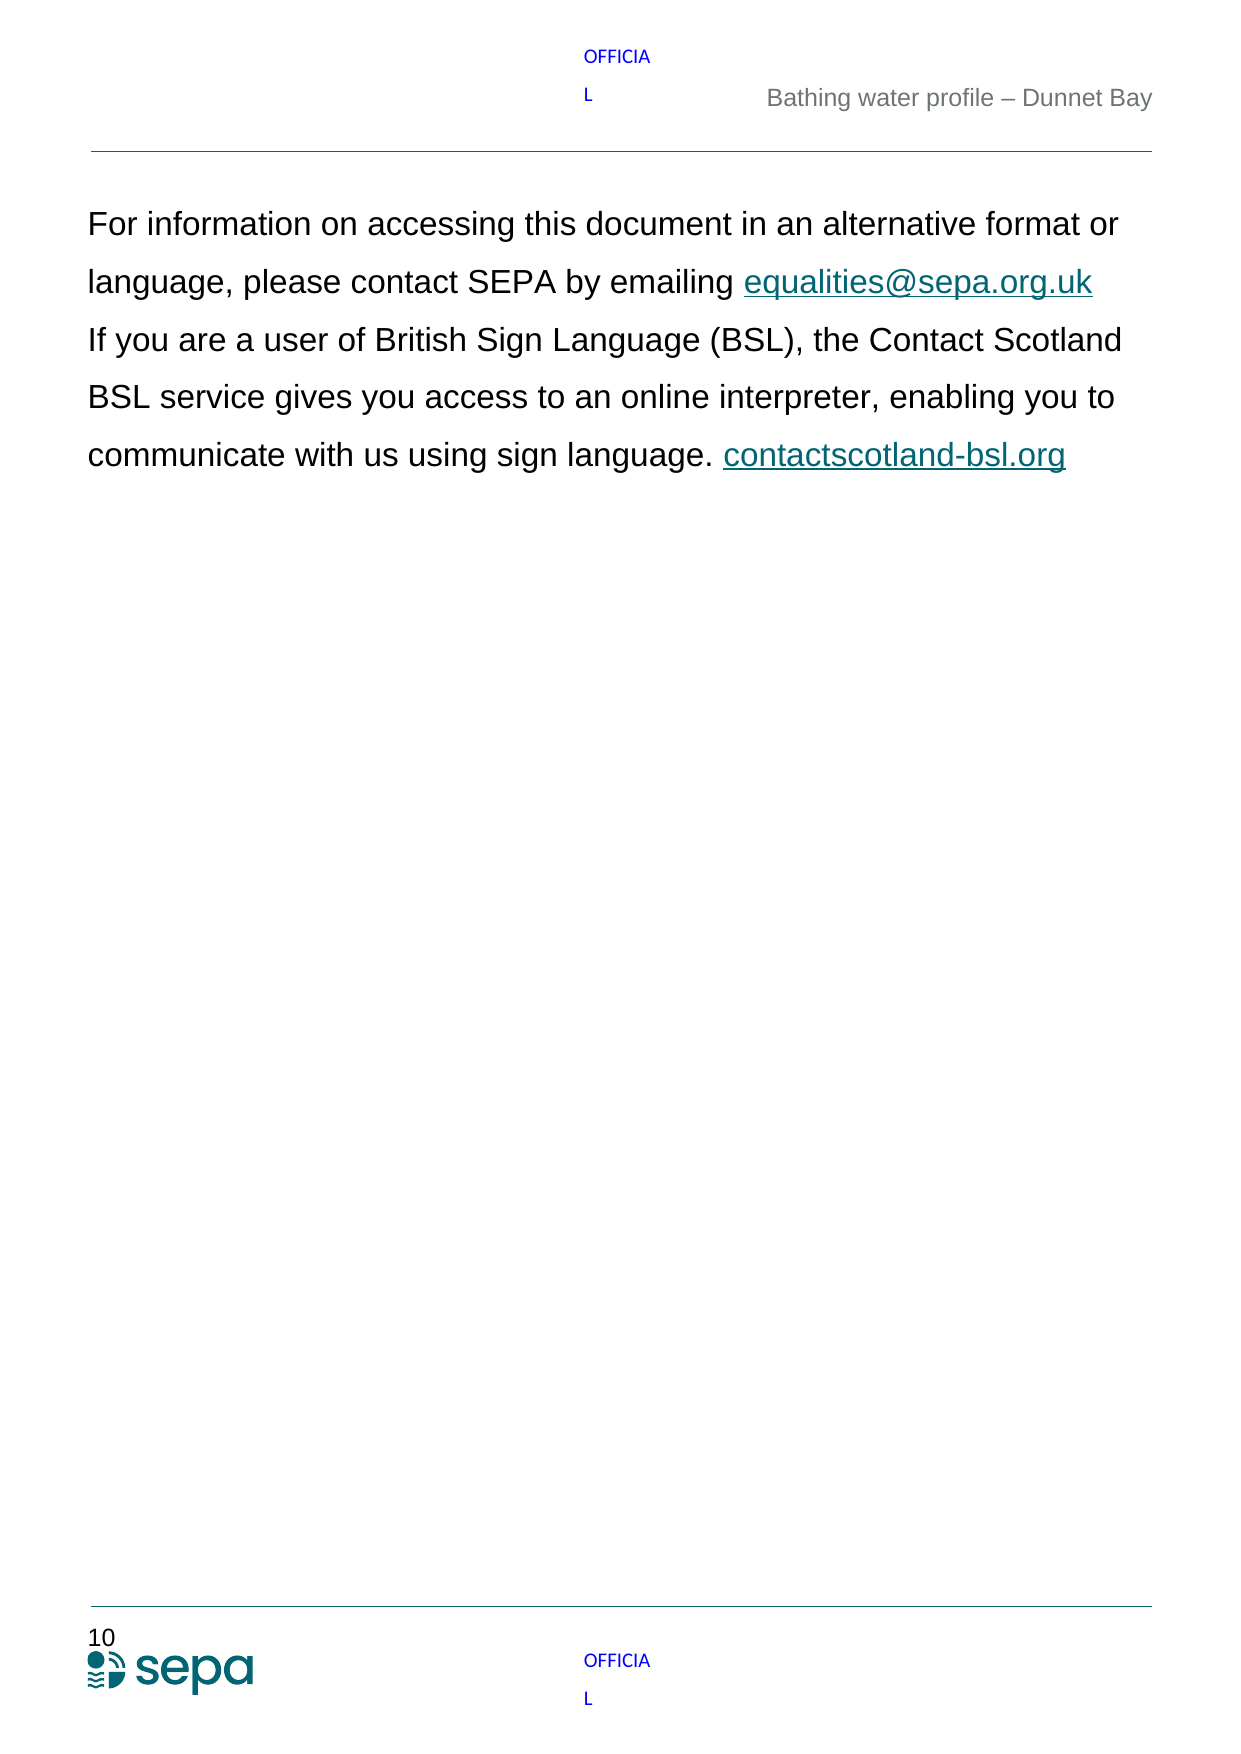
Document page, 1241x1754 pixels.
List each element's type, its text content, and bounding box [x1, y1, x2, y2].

text For information on accessing this document in an alternative format or language, please contact SEPA by emailing equalities@sepa.org.uk [87, 204, 1153, 301]
text If you are a user of British Sign Language (BSL), the Contact Scotland BSL service gives you access to an online interpreter, enabling you to communicate with us using sign language. contactscotland-bsl.org [87, 320, 1153, 473]
picture [87, 1651, 253, 1695]
